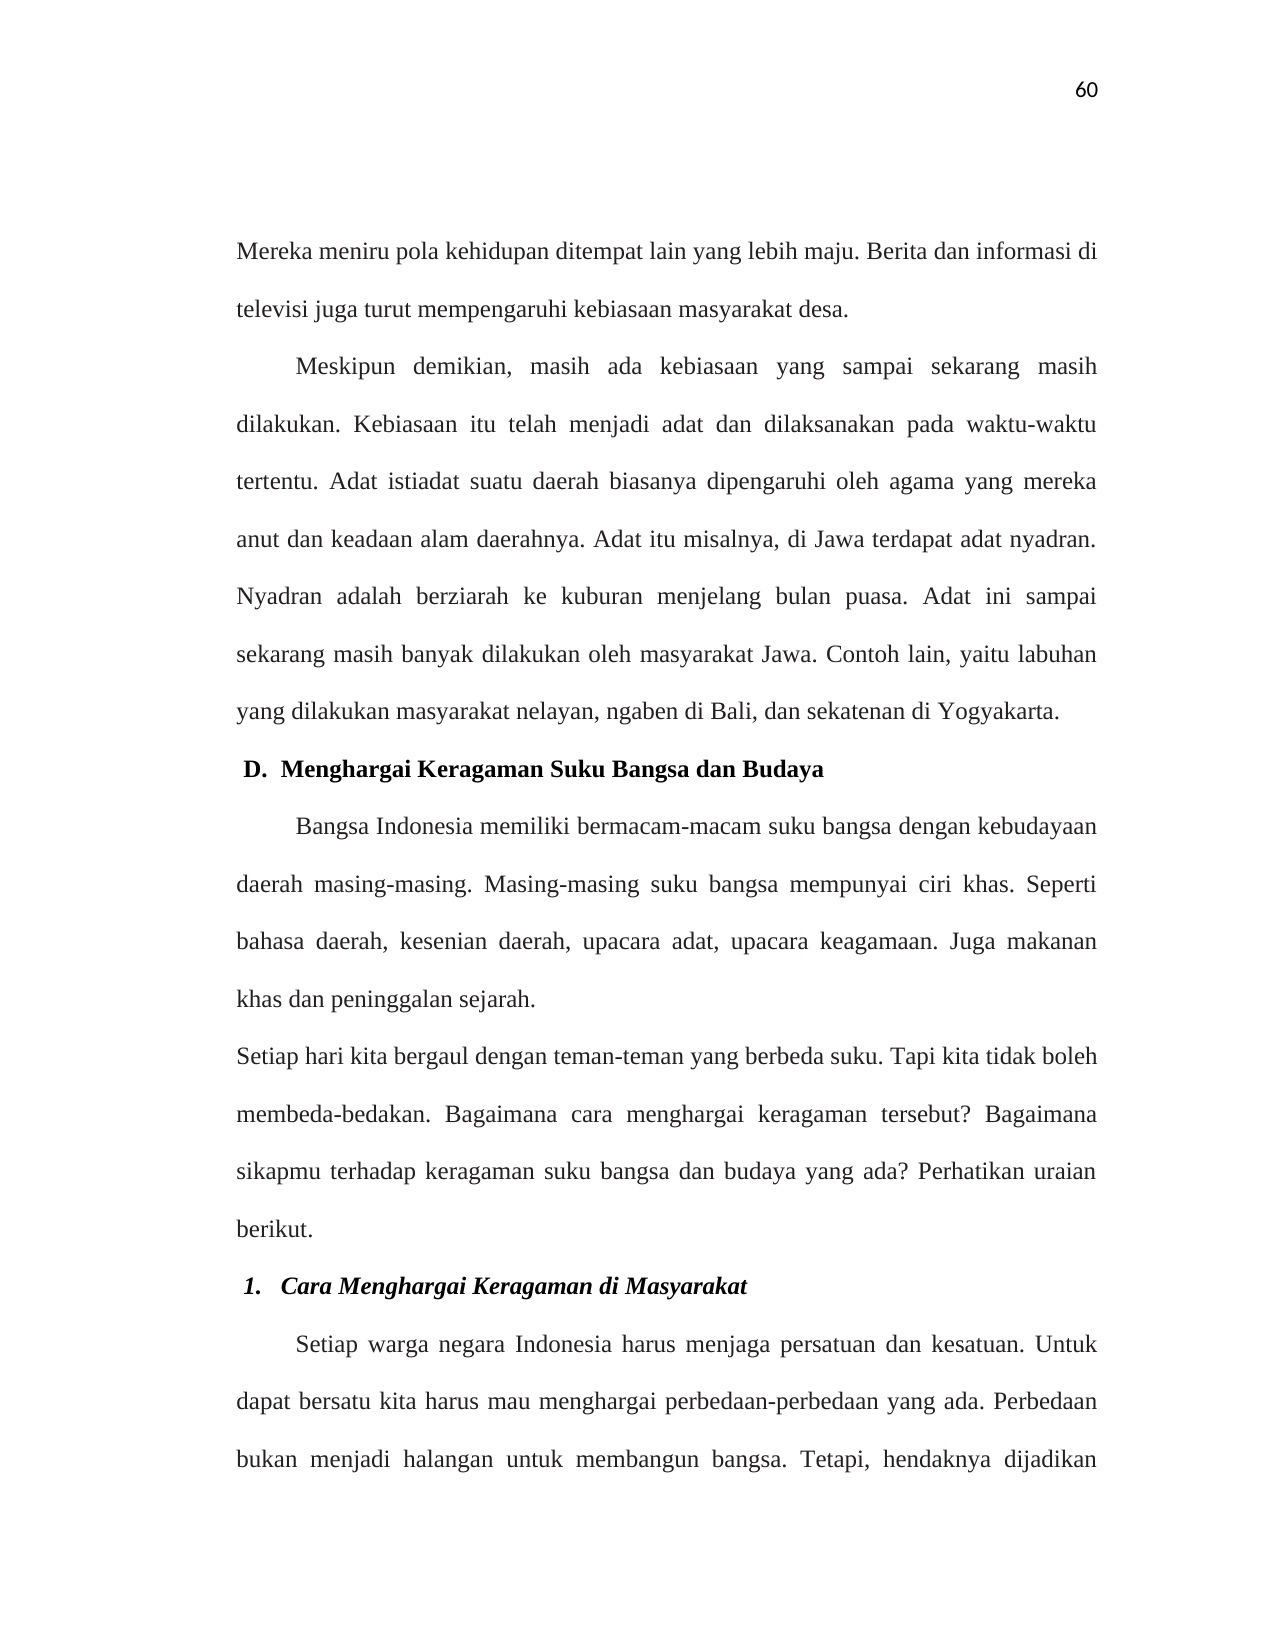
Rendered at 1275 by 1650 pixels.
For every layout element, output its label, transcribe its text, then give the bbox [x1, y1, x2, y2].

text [236, 236, 1098, 322]
text Bangsa Indonesia memiliki bermacam-macam suku bangsa dengan kebudayaan daerah masing-masing. Masing-masing suku bangsa mempunyai ciri khas. Seperti bahasa daerah, kesenian daerah, upacara adat, upacara keagamaan. Juga makanan khas dan peninggalan sejarah. [236, 811, 1098, 1012]
list Menghargai Keragaman Suku Bangsa dan Budaya [243, 754, 1098, 782]
text Setiap hari kita bergaul dengan teman-teman yang berbeda suku. Tapi kita tidak boleh membeda-bedakan. Bagaimana cara menghargai keragaman tersebut? Bagaimana sikapmu terhadap keragaman suku bangsa dan budaya yang ada? Perhatikan uraian berikut. [236, 1041, 1098, 1242]
list Cara Menghargai Keragaman di Masyarakat [243, 1271, 1098, 1300]
text Meskipun demikian, masih ada kebiasaan yang sampai sekarang masih dilakukan. Kebiasaan itu telah menjadi adat dan dilaksanakan pada waktu-waktu tertentu. Adat istiadat suatu daerah biasanya dipengaruhi oleh agama yang mereka anut dan keadaan alam daerahnya. Adat itu misalnya, di Jawa terdapat adat nyadran. Nyadran adalah berziarah ke kuburan menjelang bulan puasa. Adat ini sampai sekarang masih banyak dilakukan oleh masyarakat Jawa. Contoh lain, yaitu labuhan yang dilakukan masyarakat nelayan, ngaben di Bali, dan sekatenan di Yogyakarta. [236, 351, 1098, 725]
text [236, 1329, 1098, 1472]
